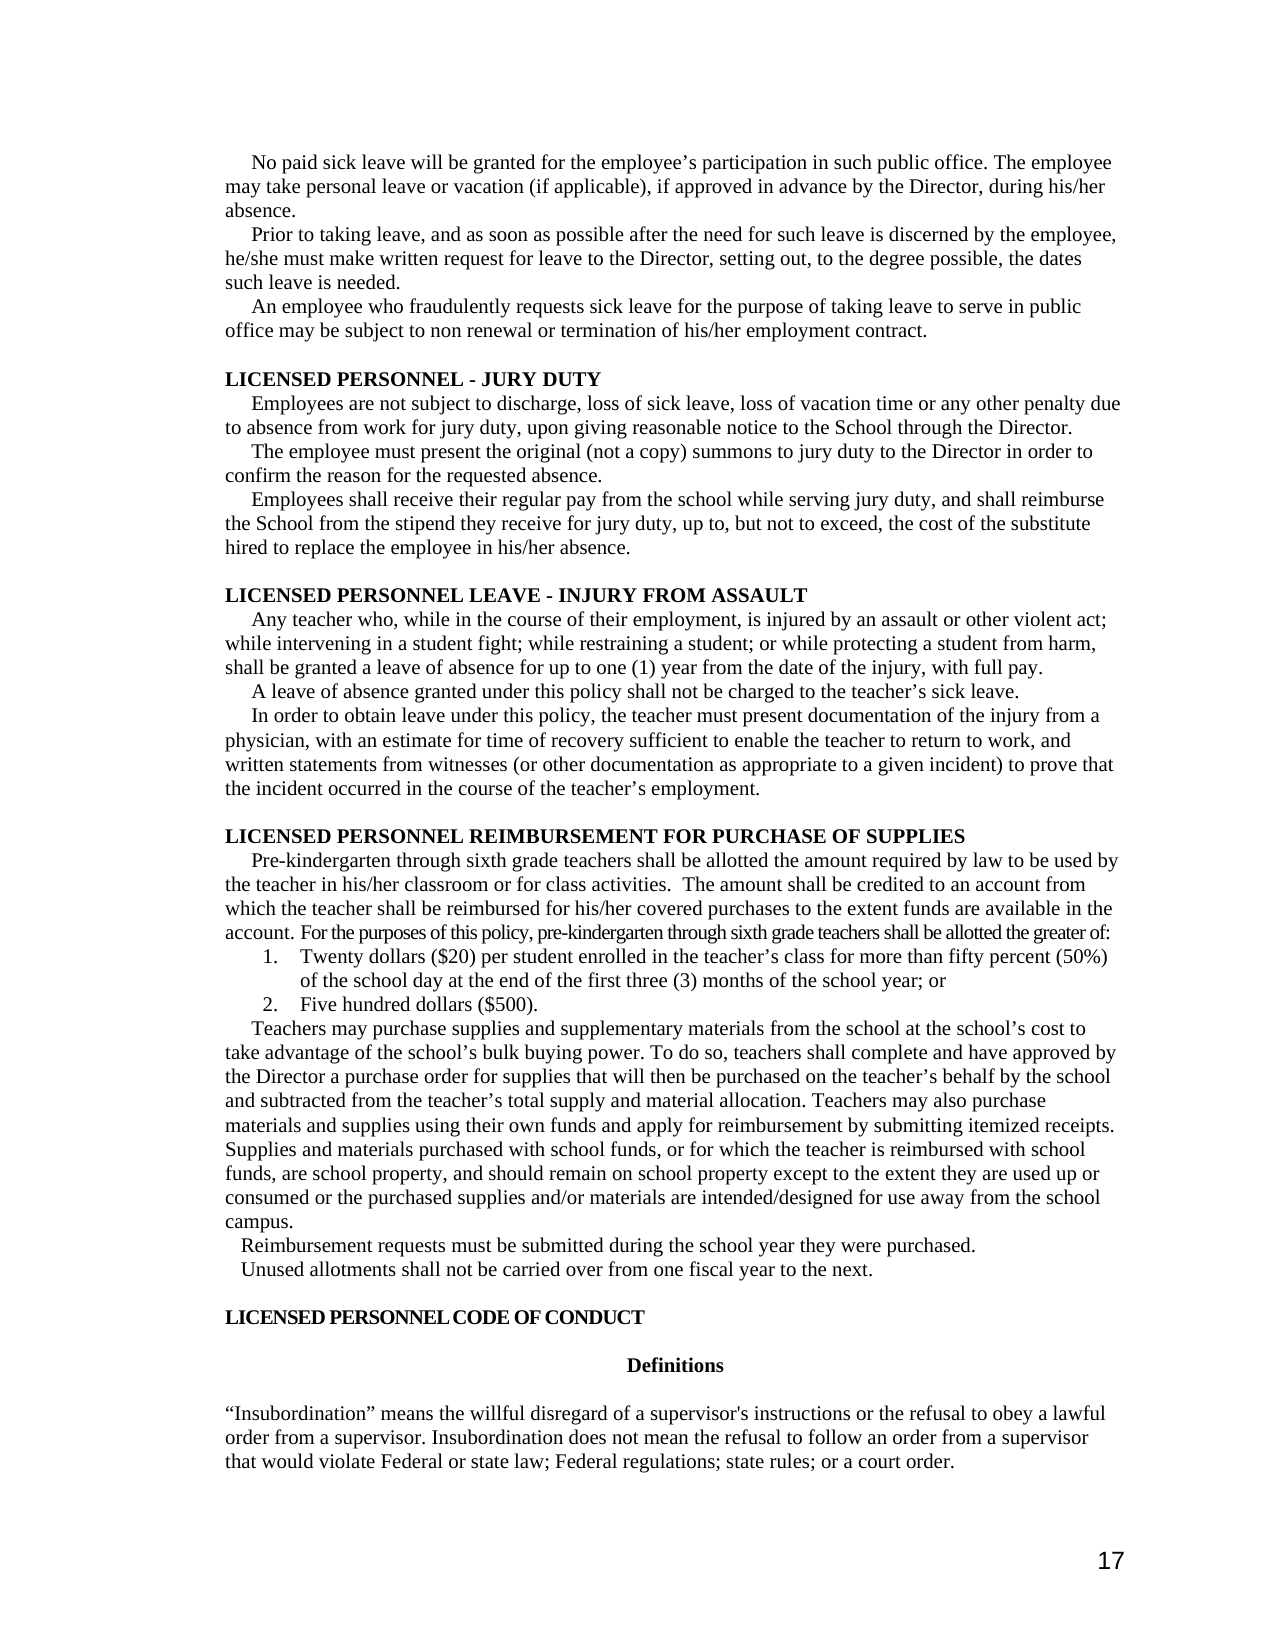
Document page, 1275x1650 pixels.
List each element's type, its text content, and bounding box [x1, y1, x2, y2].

text In order to obtain leave under this policy, the teacher must present documentation of the injury from a physician, with an estimate for time of recovery sufficient to enable the teacher to return to work, and written statements from witnesses (or other documentation as appropriate to a given incident) to prove that the incident occurred in the course of the teacher’s employment. [225, 703, 1125, 800]
text Reimbursement requests must be submitted during the school year they were purchased. [225, 1233, 1125, 1257]
text No paid sick leave will be granted for the employee’s participation in such public office. The employee may take personal leave or vacation (if applicable), if approved in advance by the Director, during his/her absence. [225, 150, 1125, 222]
text LICENSED PERSONNEL CODE OF CONDUCT [225, 1305, 1212, 1329]
text LICENSED PERSONNEL REIMBURSEMENT FOR PURCHASE OF SUPPLIES [225, 824, 1125, 848]
text Prior to taking leave, and as soon as possible after the need for such leave is discerned by the employee, he/she must make written request for leave to the Director, setting out, to the degree possible, the dates such leave is needed. [225, 222, 1125, 294]
text The employee must present the original (not a copy) summons to jury duty to the Director in order to confirm the reason for the requested absence. [225, 439, 1125, 487]
text Any teacher who, while in the course of their employment, is injured by an assault or other violent act; while intervening in a student fight; while restraining a student; or while protecting a student from harm, shall be granted a leave of absence for up to one (1) year from the date of the injury, with full pay. [225, 607, 1125, 679]
text An employee who fraudulently requests sick leave for the purpose of taking leave to serve in public office may be subject to non renewal or termination of his/her employment contract. [225, 294, 1125, 342]
text Employees are not subject to discharge, loss of sick leave, loss of vacation time or any other penalty due to absence from work for jury duty, upon giving reasonable notice to the School through the Director. [225, 391, 1125, 439]
text Definitions [225, 1353, 1125, 1377]
text Employees shall receive their regular pay from the school while serving jury duty, and shall reimburse the School from the stipend they receive for jury duty, up to, but not to exceed, the cost of the substitute hired to replace the employee in his/her absence. [225, 487, 1125, 559]
text Teachers may purchase supplies and supplementary materials from the school at the school’s cost to take advantage of the school’s bulk buying power. To do so, teachers shall complete and have approved by the Director a purchase order for supplies that will then be purchased on the teacher’s behalf by the school and subtracted from the teacher’s total supply and material allocation. Teachers may also purchase materials and supplies using their own funds and apply for reimbursement by submitting itemized receipts. Supplies and materials purchased with school funds, or for which the teacher is reimbursed with school funds, are school property, and should remain on school property except to the extent they are used up or consumed or the purchased supplies and/or materials are intended/designed for use away from the school campus. [225, 1016, 1125, 1233]
text Pre-kindergarten through sixth grade teachers shall be allotted the amount required by law to be used by the teacher in his/her classroom or for class activities. The amount shall be credited to an account from which the teacher shall be reimbursed for his/her covered purchases to the extent funds are available in the account. For the purposes of this policy, pre-kindergarten through sixth grade teachers shall be allotted the greater of: [225, 848, 1125, 944]
text LICENSED PERSONNEL LEAVE - INJURY FROM ASSAULT [225, 583, 1125, 607]
list Five hundred dollars ($500). [225, 992, 1125, 1016]
text LICENSED PERSONNEL - JURY DUTY [225, 367, 1125, 391]
text Unused allotments shall not be carried over from one fiscal year to the next. [225, 1257, 1125, 1281]
text of the school day at the end of the first three (3) months of the school year; or [262, 968, 1125, 992]
list Twenty dollars ($20) per student enrolled in the teacher’s class for more than fifty percent (50%) [225, 944, 1125, 968]
text A leave of absence granted under this policy shall not be charged to the teacher’s sick leave. [225, 679, 1125, 703]
text “Insubordination” means the willful disregard of a supervisor's instructions or the refusal to obey a lawful order from a supervisor. Insubordination does not mean the refusal to follow an order from a supervisor that would violate Federal or state law; Federal regulations; state rules; or a court order. [225, 1401, 1125, 1473]
